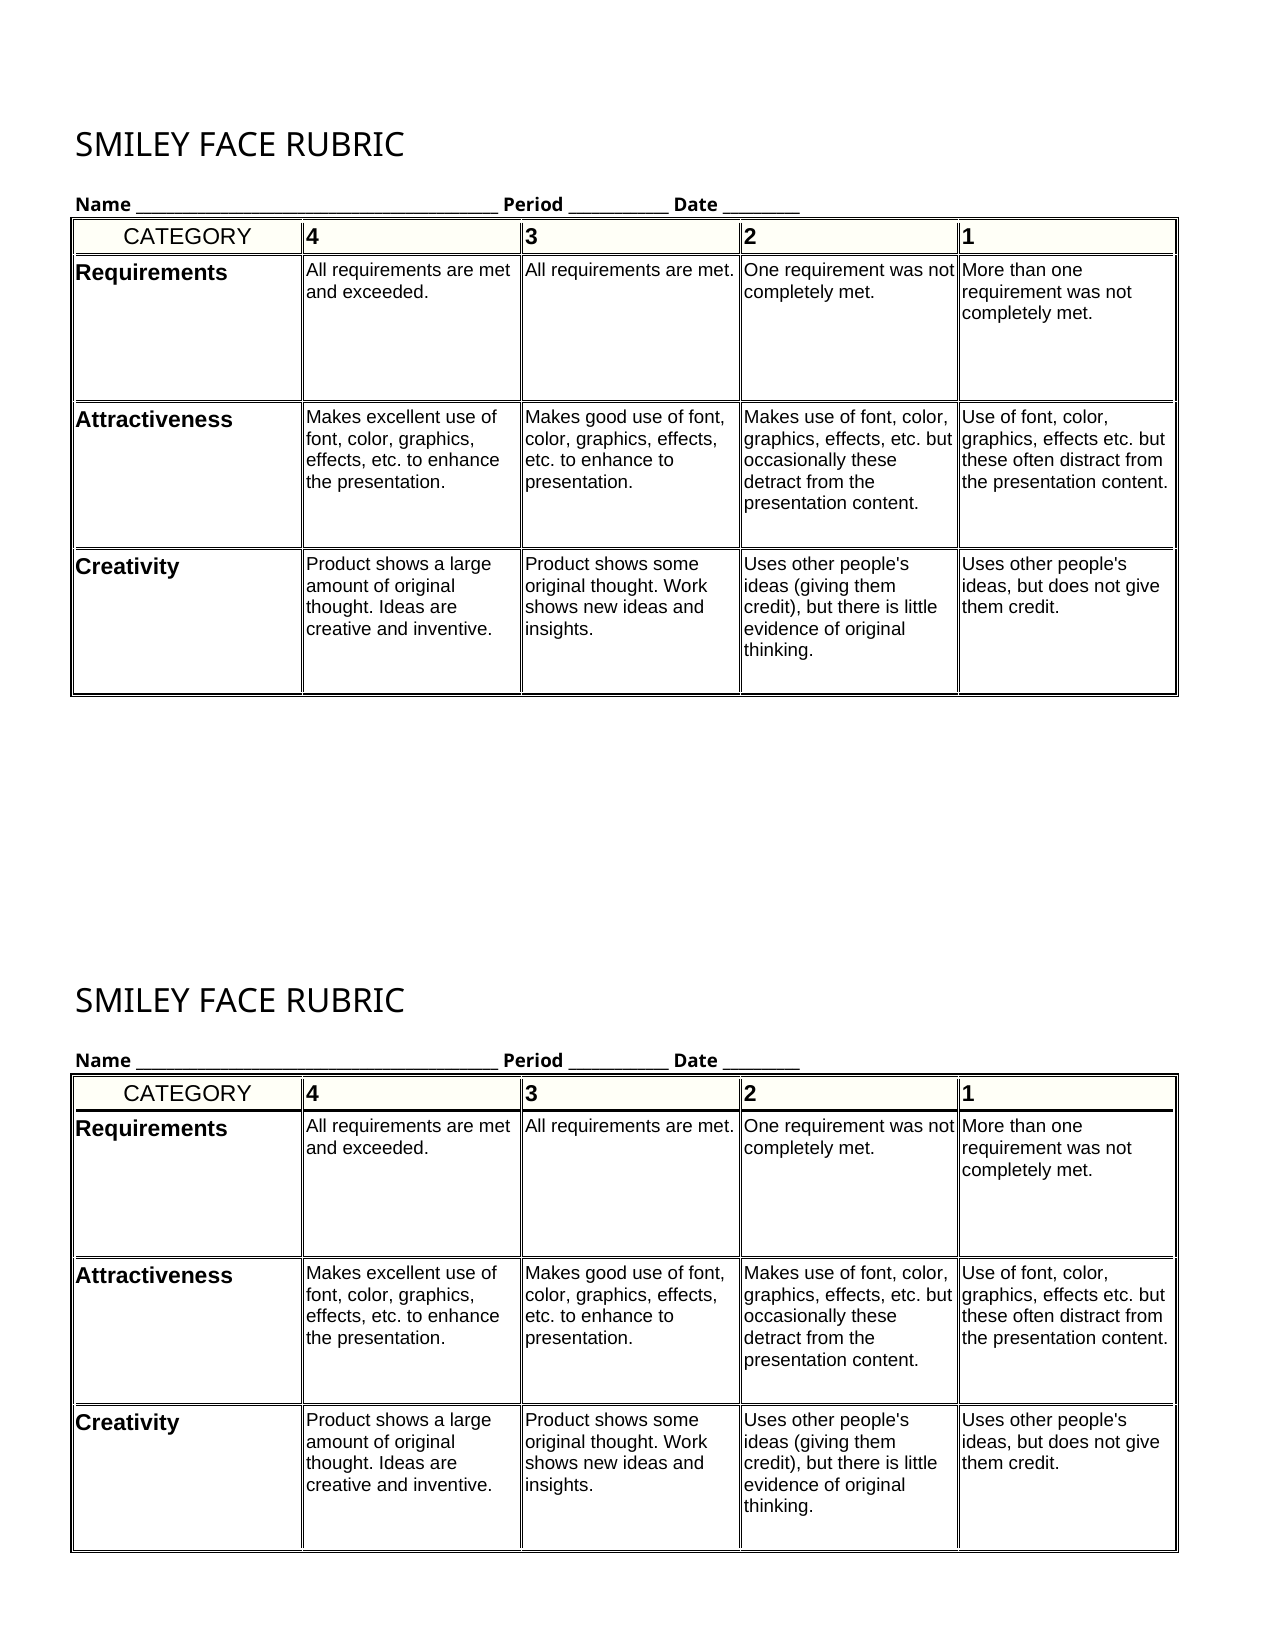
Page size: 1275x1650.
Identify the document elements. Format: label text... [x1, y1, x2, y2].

table_cell Uses other people's ideas (giving them credit), but there is little evidence of original thinking. [741, 1406, 958, 1549]
table_cell All requirements are met. [523, 256, 739, 399]
table_header 3 [522, 1077, 741, 1109]
text SMILEY FACE RUBRIC [75, 120, 1200, 166]
table_cell Creativity [74, 546, 303, 693]
table_cell One requirement was not completely met. [742, 1112, 957, 1256]
table_cell Uses other people's ideas, but does not give them credit. [959, 546, 1176, 693]
table_cell All requirements are met and exceeded. [304, 1112, 520, 1256]
table_cell Uses other people's ideas (giving them credit), but there is little evidence of original thinking. [741, 550, 958, 693]
table_header 4 [303, 1077, 522, 1109]
table_cell Attractiveness [72, 1256, 303, 1403]
table_cell Makes excellent use of font, color, graphics, effects, etc. to enhance the presentation. [304, 403, 520, 546]
table_cell All requirements are met. [523, 1112, 739, 1256]
table_cell Product shows a large amount of original thought. Ideas are creative and inventive. [303, 1406, 522, 1549]
table_cell Product shows a large amount of original thought. Ideas are creative and inventive. [303, 550, 522, 693]
table_cell Requirements [74, 1109, 301, 1256]
table_header 1 [959, 1077, 1175, 1109]
table_cell Makes good use of font, color, graphics, effects, etc. to enhance to presentation. [523, 403, 739, 546]
table_header 3 [522, 220, 741, 253]
table_header CATEGORY [74, 1077, 303, 1109]
text SMILEY FACE RUBRIC [75, 977, 1200, 1022]
table_header 1 [959, 220, 1175, 253]
table_cell Makes good use of font, color, graphics, effects, etc. to enhance to presentation. [523, 1259, 739, 1403]
table_cell More than one requirement was not completely met. [959, 253, 1177, 399]
table_header 2 [741, 1077, 958, 1109]
table_header 4 [303, 220, 522, 253]
table_cell Makes use of font, color, graphics, effects, etc. but occasionally these detract from the presentation content. [742, 1259, 957, 1403]
table_cell Attractiveness [74, 400, 301, 546]
table_cell More than one requirement was not completely met. [960, 1109, 1175, 1256]
table_cell Use of font, color, graphics, effects etc. but these often distract from the presentation content. [960, 400, 1176, 546]
table_cell Product shows some original thought. Work shows new ideas and insights. [522, 1406, 741, 1549]
table_header CATEGORY [74, 220, 303, 253]
table_cell Creativity [72, 1403, 303, 1549]
table_cell Makes use of font, color, graphics, effects, etc. but occasionally these detract from the presentation content. [742, 403, 957, 546]
table_header 2 [741, 220, 958, 253]
text Name _______________________________________________ Period _____________ Date __________ [75, 191, 1200, 217]
table_cell Requirements [72, 253, 303, 399]
text Name _______________________________________________ Period _____________ Date __________ [75, 1048, 1200, 1073]
table_cell Product shows some original thought. Work shows new ideas and insights. [522, 550, 741, 693]
table_cell Makes excellent use of font, color, graphics, effects, etc. to enhance the presentation. [304, 1259, 520, 1403]
table_cell All requirements are met and exceeded. [304, 256, 520, 399]
table_cell Uses other people's ideas, but does not give them credit. [959, 1403, 1177, 1549]
table_cell One requirement was not completely met. [742, 256, 957, 399]
table_cell Use of font, color, graphics, effects etc. but these often distract from the presentation content. [959, 1256, 1177, 1403]
